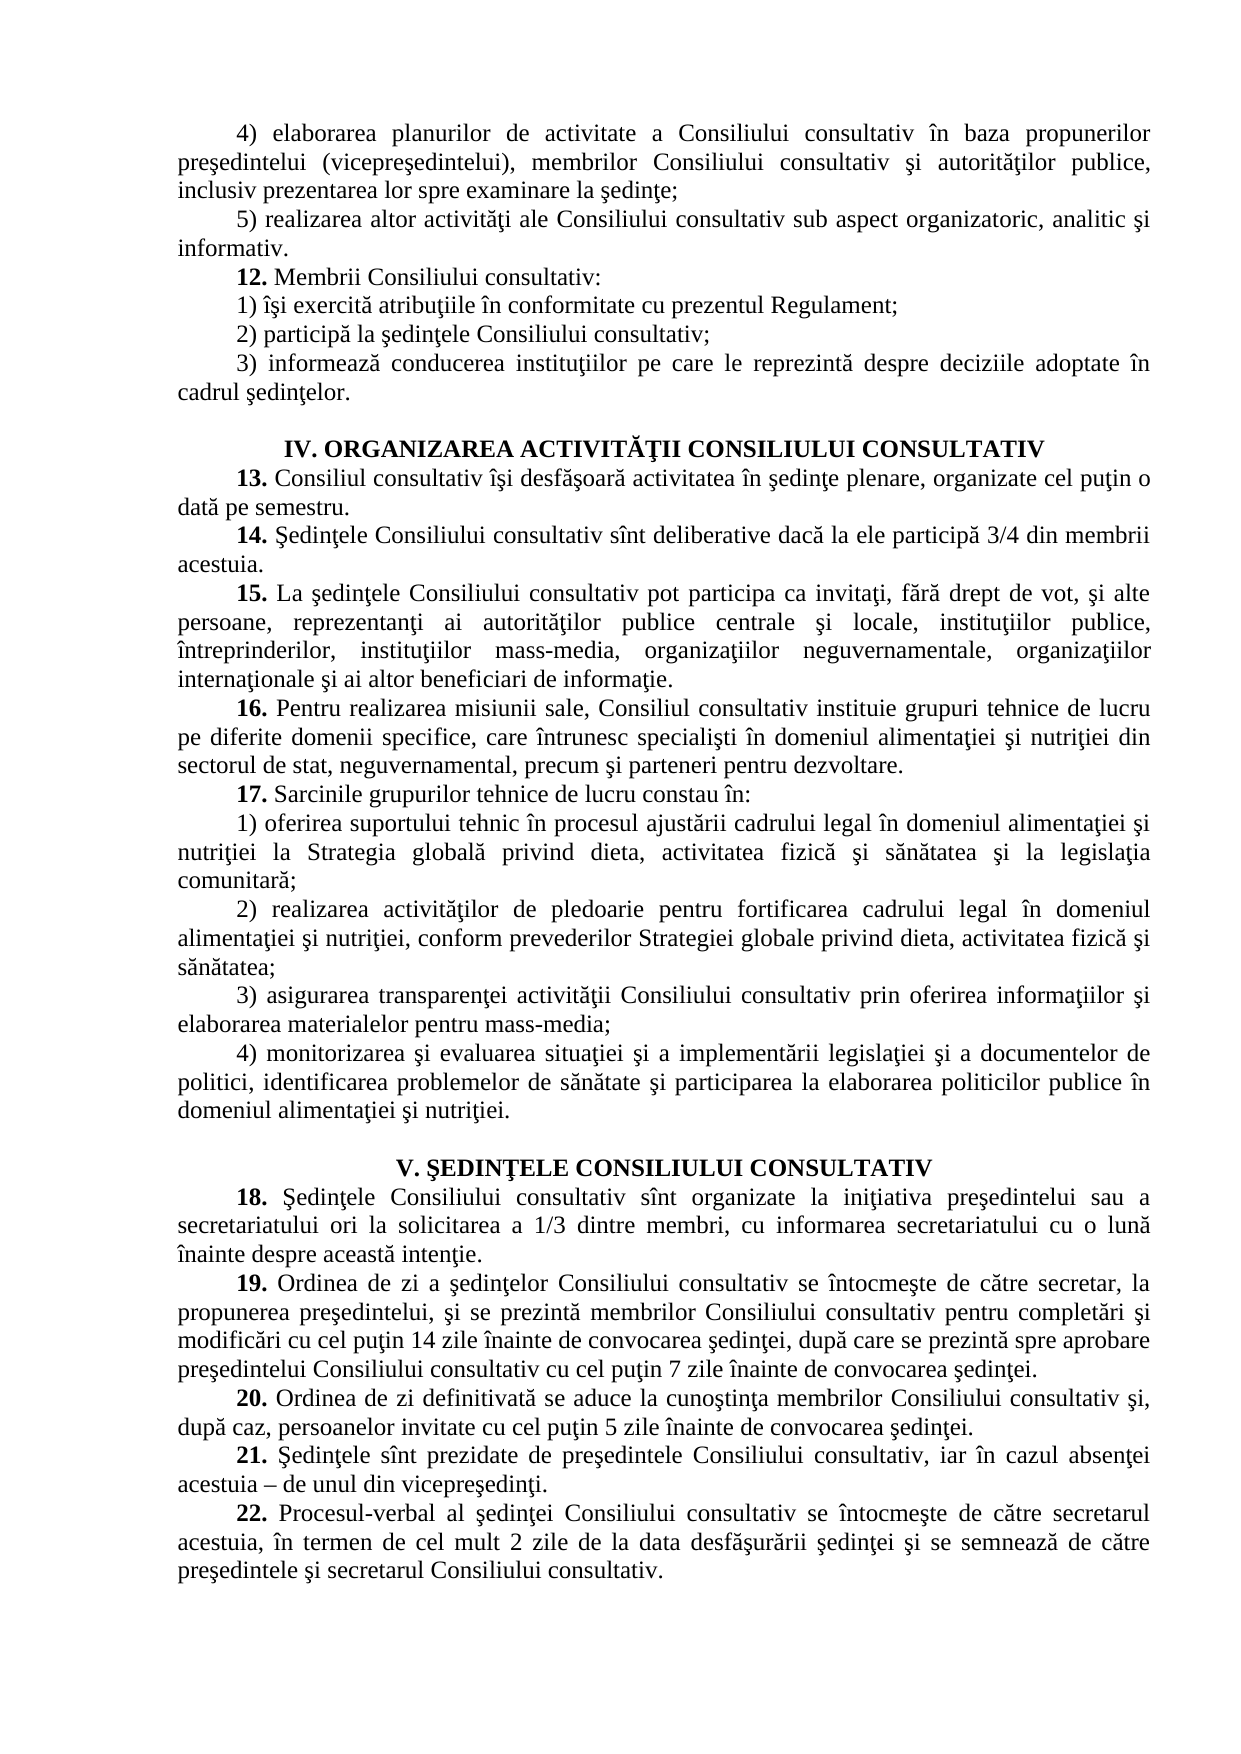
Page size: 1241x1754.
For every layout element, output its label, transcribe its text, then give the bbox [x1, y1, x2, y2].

text 2) participă la şedinţele Consiliului consultativ; [177, 319, 1152, 348]
text 16. Pentru realizarea misiunii sale, Consiliul consultativ instituie grupuri tehnice de lucru pe diferite domenii specifice, care întrunesc specialişti în domeniul alimentaţiei şi nutriţiei din sectorul de stat, neguvernamental, precum şi parteneri pentru dezvoltare. [177, 693, 1152, 779]
text 3) informează conducerea instituţiilor pe care le reprezintă despre deciziile adoptate în cadrul şedinţelor. [177, 348, 1152, 406]
text 3) asigurarea transparenţei activităţii Consiliului consultativ prin oferirea informaţiilor şi elaborarea materialelor pentru mass-media; [177, 981, 1152, 1038]
text 22. Procesul-verbal al şedinţei Consiliului consultativ se întocmeşte de către secretarul acestuia, în termen de cel mult 2 zile de la data desfăşurării şedinţei şi se semnează de către preşedintele şi secretarul Consiliului consultativ. [177, 1498, 1152, 1584]
text 4) monitorizarea şi evaluarea situaţiei şi a implementării legislaţiei şi a documentelor de politici, identificarea problemelor de sănătate şi participarea la elaborarea politicilor publice în domeniul alimentaţiei şi nutriţiei. [177, 1038, 1152, 1124]
text 1) oferirea suportului tehnic în procesul ajustării cadrului legal în domeniul alimentaţiei şi nutriţiei la Strategia globală privind dieta, activitatea fizică şi sănătatea şi la legislaţia comunitară; [177, 808, 1152, 894]
text 5) realizarea altor activităţi ale Consiliului consultativ sub aspect organizatoric, analitic şi informativ. [177, 204, 1152, 262]
text 19. Ordinea de zi a şedinţelor Consiliului consultativ se întocmeşte de către secretar, la propunerea preşedintelui, şi se prezintă membrilor Consiliului consultativ pentru completări şi modificări cu cel puţin 14 zile înainte de convocarea şedinţei, după care se prezintă spre aprobare preşedintelui Consiliului consultativ cu cel puţin 7 zile înainte de convocarea şedinţei. [177, 1268, 1152, 1383]
text 15. La şedinţele Consiliului consultativ pot participa ca invitaţi, fără drept de vot, şi alte persoane, reprezentanţi ai autorităţilor publice centrale şi locale, instituţiilor publice, întreprinderilor, instituţiilor mass-media, organizaţiilor neguvernamentale, organizaţiilor internaţionale şi ai altor beneficiari de informaţie. [177, 578, 1152, 693]
text 13. Consiliul consultativ îşi desfăşoară activitatea în şedinţe plenare, organizate cel puţin o dată pe semestru. [177, 463, 1152, 521]
text 20. Ordinea de zi definitivată se aduce la cunoştinţa membrilor Consiliului consultativ şi, după caz, persoanelor invitate cu cel puţin 5 zile înainte de convocarea şedinţei. [177, 1383, 1152, 1441]
text IV. ORGANIZAREA ACTIVITĂŢII CONSILIULUI CONSULTATIV [177, 434, 1152, 463]
text 12. Membrii Consiliului consultativ: [177, 262, 1152, 291]
text 18. Şedinţele Consiliului consultativ sînt organizate la iniţiativa preşedintelui sau a secretariatului ori la solicitarea a 1/3 dintre membri, cu informarea secretariatului cu o lună înainte despre această intenţie. [177, 1182, 1152, 1268]
text 14. Şedinţele Consiliului consultativ sînt deliberative dacă la ele participă 3/4 din membrii acestuia. [177, 521, 1152, 578]
text V. ŞEDINŢELE CONSILIULUI CONSULTATIV [177, 1153, 1152, 1182]
text 4) elaborarea planurilor de activitate a Consiliului consultativ în baza propunerilor preşedintelui (vicepreşedintelui), membrilor Consiliului consultativ şi autorităţilor publice, inclusiv prezentarea lor spre examinare la şedinţe; [177, 118, 1152, 204]
text 17. Sarcinile grupurilor tehnice de lucru constau în: [177, 779, 1152, 808]
text 2) realizarea activităţilor de pledoarie pentru fortificarea cadrului legal în domeniul alimentaţiei şi nutriţiei, conform prevederilor Strategiei globale privind dieta, activitatea fizică şi sănătatea; [177, 894, 1152, 981]
text 21. Şedinţele sînt prezidate de preşedintele Consiliului consultativ, iar în cazul absenţei acestuia – de unul din vicepreşedinţi. [177, 1441, 1152, 1498]
text 1) îşi exercită atribuţiile în conformitate cu prezentul Regulament; [177, 291, 1152, 319]
